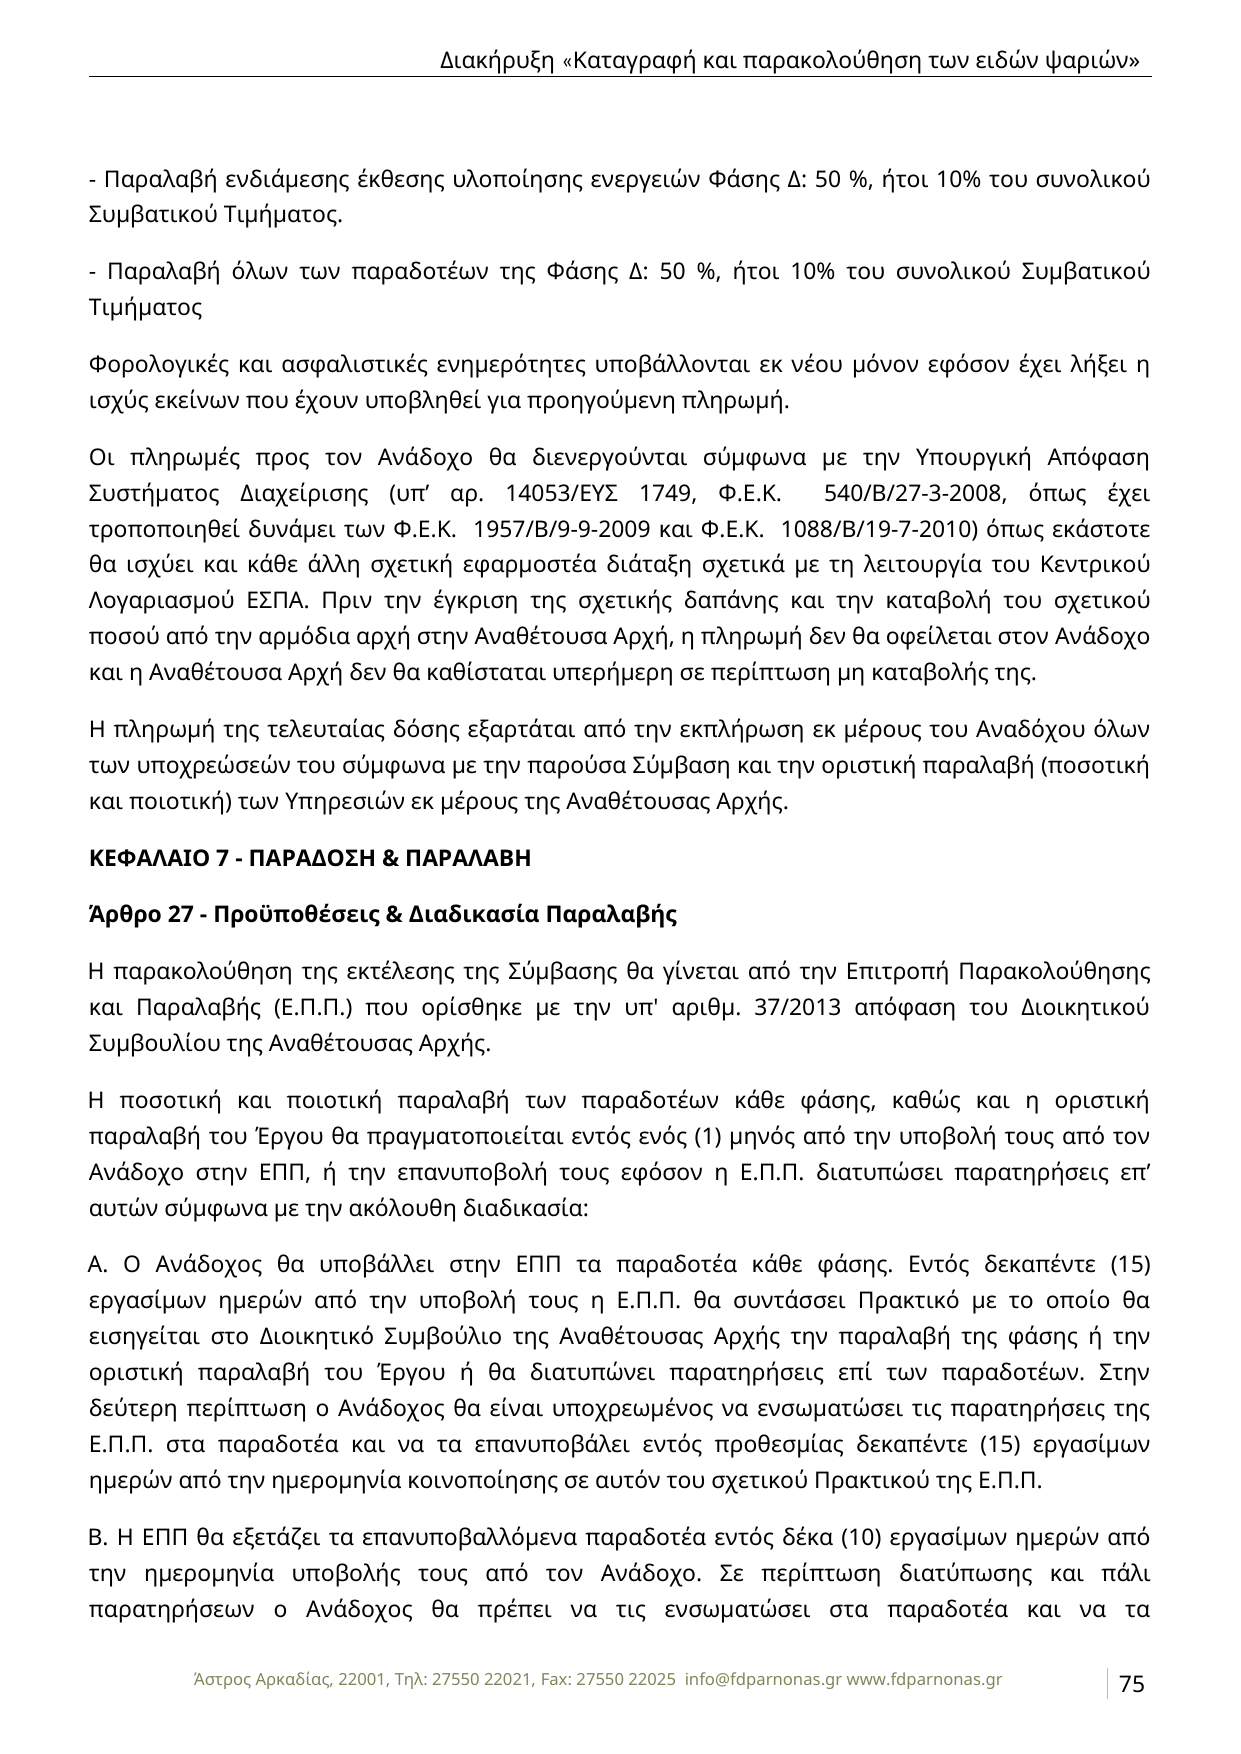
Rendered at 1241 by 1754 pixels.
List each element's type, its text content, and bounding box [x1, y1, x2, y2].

text Η ποσοτική και ποιοτική παραλαβή των παραδοτέων κάθε φάσης, καθώς και η οριστική παραλαβή του Έργου θα πραγματοποιείται εντός ενός (1) μηνός από την υποβολή τους από τον Ανάδοχο στην ΕΠΠ, ή την επανυποβολή τους εφόσον η Ε.Π.Π. διατυπώσει παρατηρήσεις επ’ αυτών σύμφωνα με την ακόλουθη διαδικασία: [87, 1084, 1152, 1223]
text - Παραλαβή ενδιάμεσης έκθεσης υλοποίησης ενεργειών Φάσης Δ: 50 %, ήτοι 10% του συνολικού Συμβατικού Τιμήματος. [89, 162, 1152, 230]
text ΚΕΦΑΛΑΙΟ 7 - ΠΑΡΑΔΟΣΗ & ΠΑΡΑΛΑΒΗ [89, 842, 1152, 873]
text Η παρακολούθηση της εκτέλεσης της Σύμβασης θα γίνεται από την Επιτροπή Παρακολούθησης και Παραλαβής (Ε.Π.Π.) που ορίσθηκε με την υπ' αριθμ. 37/2013 απόφαση του Διοικητικού Συμβουλίου της Αναθέτουσας Αρχής. [87, 955, 1152, 1058]
text - Παραλαβή όλων των παραδοτέων της Φάσης Δ: 50 %, ήτοι 10% του συνολικού Συμβατικού Τιμήματος [89, 255, 1152, 322]
text Οι πληρωμές προς τον Ανάδοχο θα διενεργούνται σύμφωνα με την Υπουργική Απόφαση Συστήματος Διαχείρισης (υπ’ αρ. 14053/ΕΥΣ 1749, Φ.Ε.Κ. 540/Β/27-3-2008, όπως έχει τροποποιηθεί δυνάμει των Φ.Ε.Κ. 1957/Β/9-9-2009 και Φ.Ε.Κ. 1088/Β/19-7-2010) όπως εκάστοτε θα ισχύει και κάθε άλλη σχετική εφαρμοστέα διάταξη σχετικά με τη λειτουργία του Κεντρικού Λογαριασμού ΕΣΠΑ. Πριν την έγκριση της σχετικής δαπάνης και την καταβολή του σχετικού ποσού από την αρμόδια αρχή στην Αναθέτουσα Αρχή, η πληρωμή δεν θα οφείλεται στον Ανάδοχο και η Αναθέτουσα Αρχή δεν θα καθίσταται υπερήμερη σε περίπτωση μη καταβολής της. [89, 441, 1152, 687]
text Η πληρωμή της τελευταίας δόσης εξαρτάται από την εκπλήρωση εκ μέρους του Αναδόχου όλων των υποχρεώσεών του σύμφωνα με την παρούσα Σύμβαση και την οριστική παραλαβή (ποσοτική και ποιοτική) των Υπηρεσιών εκ μέρους της Αναθέτουσας Αρχής. [89, 713, 1152, 816]
text Φορολογικές και ασφαλιστικές ενημερότητες υποβάλλονται εκ νέου μόνον εφόσον έχει λήξει η ισχύς εκείνων που έχουν υποβληθεί για προηγούμενη πληρωμή. [89, 348, 1152, 415]
text Άρθρο 27 - Προϋποθέσεις & Διαδικασία Παραλαβής [89, 898, 1152, 930]
text Α. Ο Ανάδοχος θα υποβάλλει στην ΕΠΠ τα παραδοτέα κάθε φάσης. Εντός δεκαπέντε (15) εργασίμων ημερών από την υποβολή τους η Ε.Π.Π. θα συντάσσει Πρακτικό με το οποίο θα εισηγείται στο Διοικητικό Συμβούλιο της Αναθέτουσας Αρχής την παραλαβή της φάσης ή την οριστική παραλαβή του Έργου ή θα διατυπώνει παρατηρήσεις επί των παραδοτέων. Στην δεύτερη περίπτωση ο Ανάδοχος θα είναι υποχρεωμένος να ενσωματώσει τις παρατηρήσεις της Ε.Π.Π. στα παραδοτέα και να τα επανυποβάλει εντός προθεσμίας δεκαπέντε (15) εργασίμων ημερών από την ημερομηνία κοινοποίησης σε αυτόν του σχετικού Πρακτικού της Ε.Π.Π. [87, 1248, 1152, 1495]
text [87, 1521, 1152, 1624]
